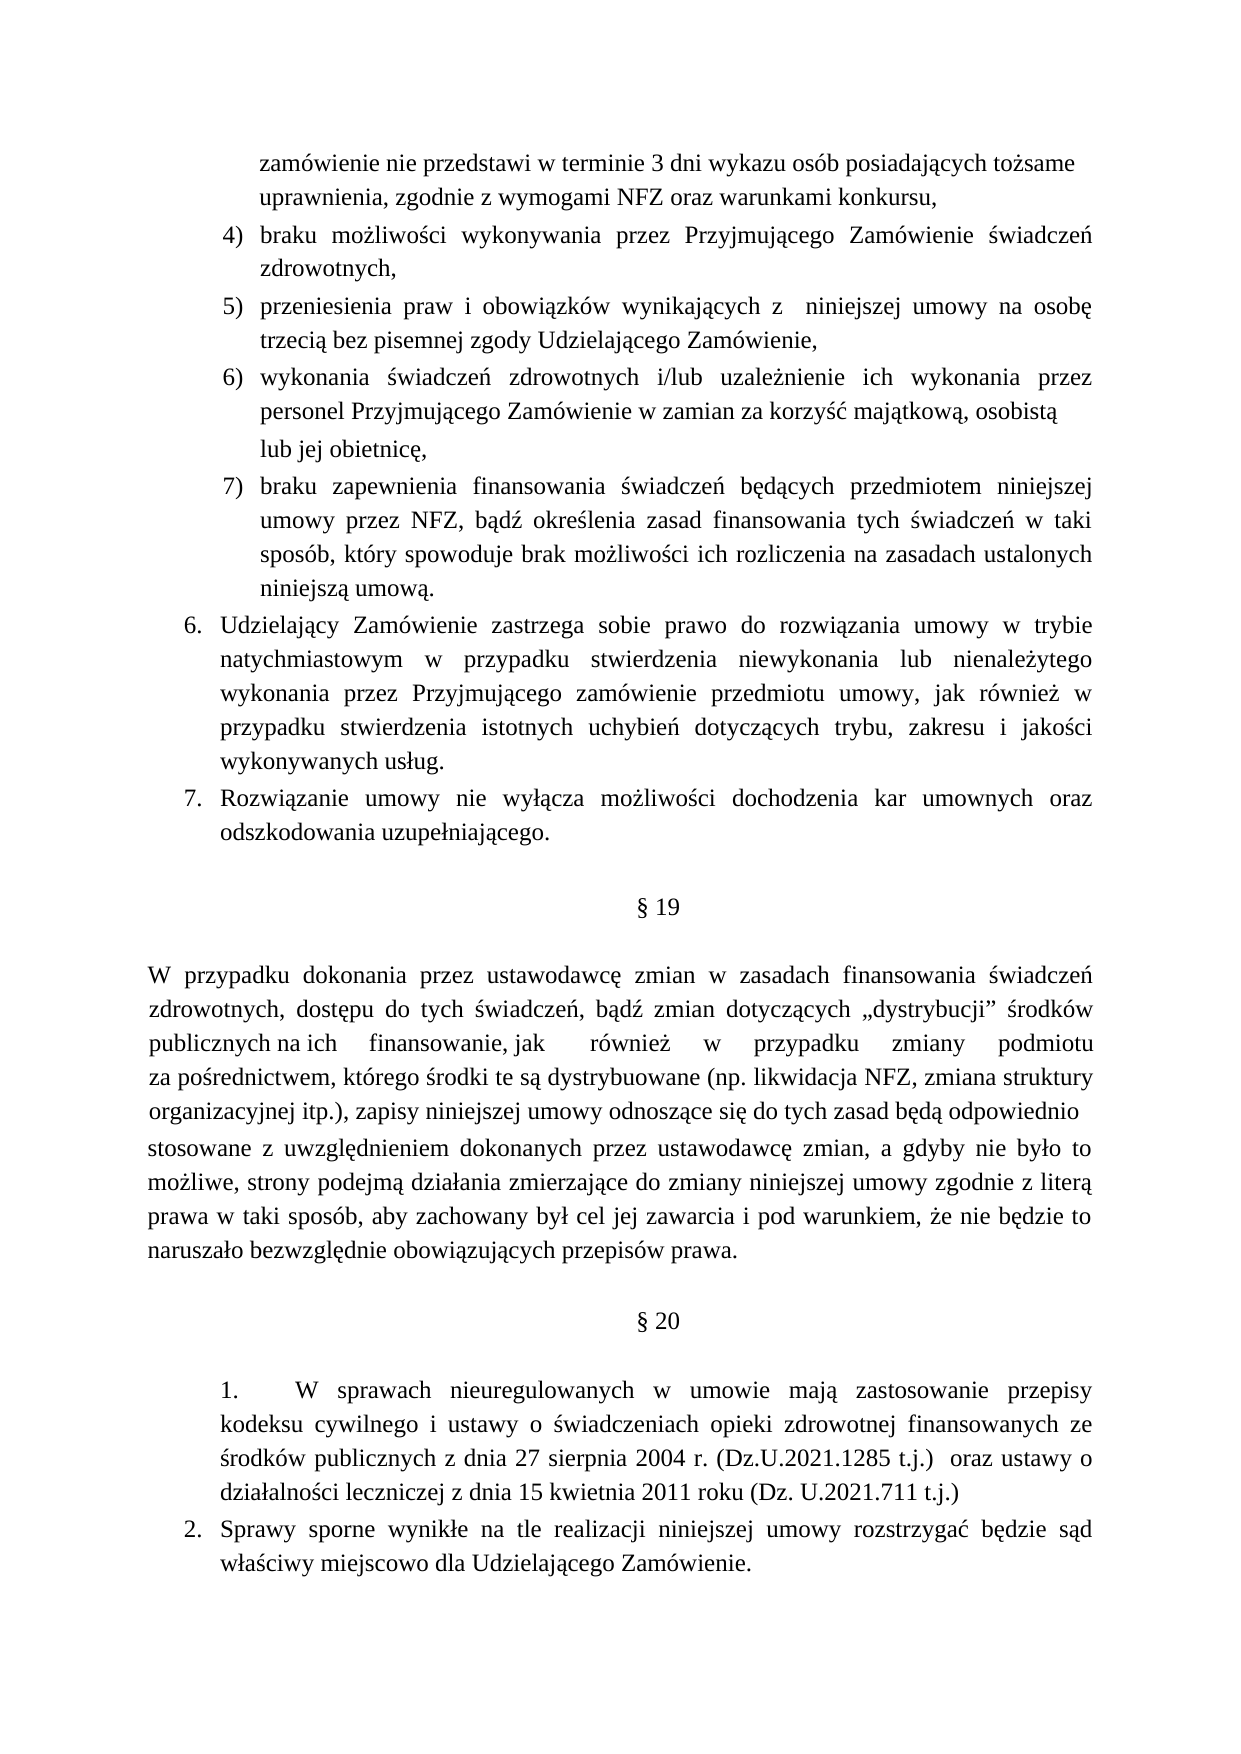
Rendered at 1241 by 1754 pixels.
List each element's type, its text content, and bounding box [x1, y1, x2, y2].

list przeniesienia praw i obowiązków wynikających z niniejszej umowy na osobę trzecią bez pisemnej zgody Udzielającego Zamówienie, [222, 291, 1093, 354]
text lub jej obietnicę, [260, 434, 1093, 462]
list Sprawy sporne wynikłe na tle realizacji niniejszej umowy rozstrzygać będzie sąd właściwy miejscowo dla Udzielającego Zamówienie. [183, 1514, 1093, 1577]
text stosowane z uwzględnieniem dokonanych przez ustawodawcę zmian, a gdyby nie było to możliwe, strony podejmą działania zmierzające do zmiany niniejszej umowy zgodnie z literą prawa w taki sposób, aby zachowany był cel jej zawarcia i pod warunkiem, że nie będzie to naruszało bezwzględnie obowiązujących przepisów prawa. [147, 1133, 1093, 1263]
list braku możliwości wykonywania przez Przyjmującego Zamówienie świadczeń zdrowotnych, [222, 220, 1093, 282]
list W sprawach nieuregulowanych w umowie mają zastosowanie przepisy kodeksu cywilnego i ustawy o świadczeniach opieki zdrowotnej finansowanych ze środków publicznych z dnia 27 sierpnia 2004 r. (Dz.U.2021.1285 t.j.) oraz ustawy o działalności leczniczej z dnia 15 kwietnia 2011 roku (Dz. U.2021.711 t.j.) [220, 1375, 1093, 1506]
subtitle § 19 [223, 892, 1093, 920]
list wykonania świadczeń zdrowotnych i/lub uzależnienie ich wykonania przez personel Przyjmującego Zamówienie w zamian za korzyść majątkową, osobistą [222, 362, 1093, 425]
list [222, 148, 1093, 211]
text W przypadku dokonania przez ustawodawcę zmian w zasadach finansowania świadczeń zdrowotnych, dostępu do tych świadczeń, bądź zmian dotyczących „dystrybucji” środków publicznych na ich finansowanie, jak również w przypadku zmiany podmiotu za pośrednictwem, którego środki te są dystrybuowane (np. likwidacja NFZ, zmiana struktury organizacyjnej itp.), zapisy niniejszej umowy odnoszące się do tych zasad będą odpowiednio [147, 960, 1094, 1124]
subtitle § 20 [223, 1306, 1093, 1335]
list Rozwiązanie umowy nie wyłącza możliwości dochodzenia kar umownych oraz odszkodowania uzupełniającego. [183, 783, 1093, 846]
list braku zapewnienia finansowania świadczeń będących przedmiotem niniejszej umowy przez NFZ, bądź określenia zasad finansowania tych świadczeń w taki sposób, który spowoduje brak możliwości ich rozliczenia na zasadach ustalonych niniejszą umową. [222, 471, 1093, 602]
list Udzielający Zamówienie zastrzega sobie prawo do rozwiązania umowy w trybie natychmiastowym w przypadku stwierdzenia niewykonania lub nienależytego wykonania przez Przyjmującego zamówienie przedmiotu umowy, jak również w przypadku stwierdzenia istotnych uchybień dotyczących trybu, zakresu i jakości wykonywanych usług. [183, 610, 1093, 774]
